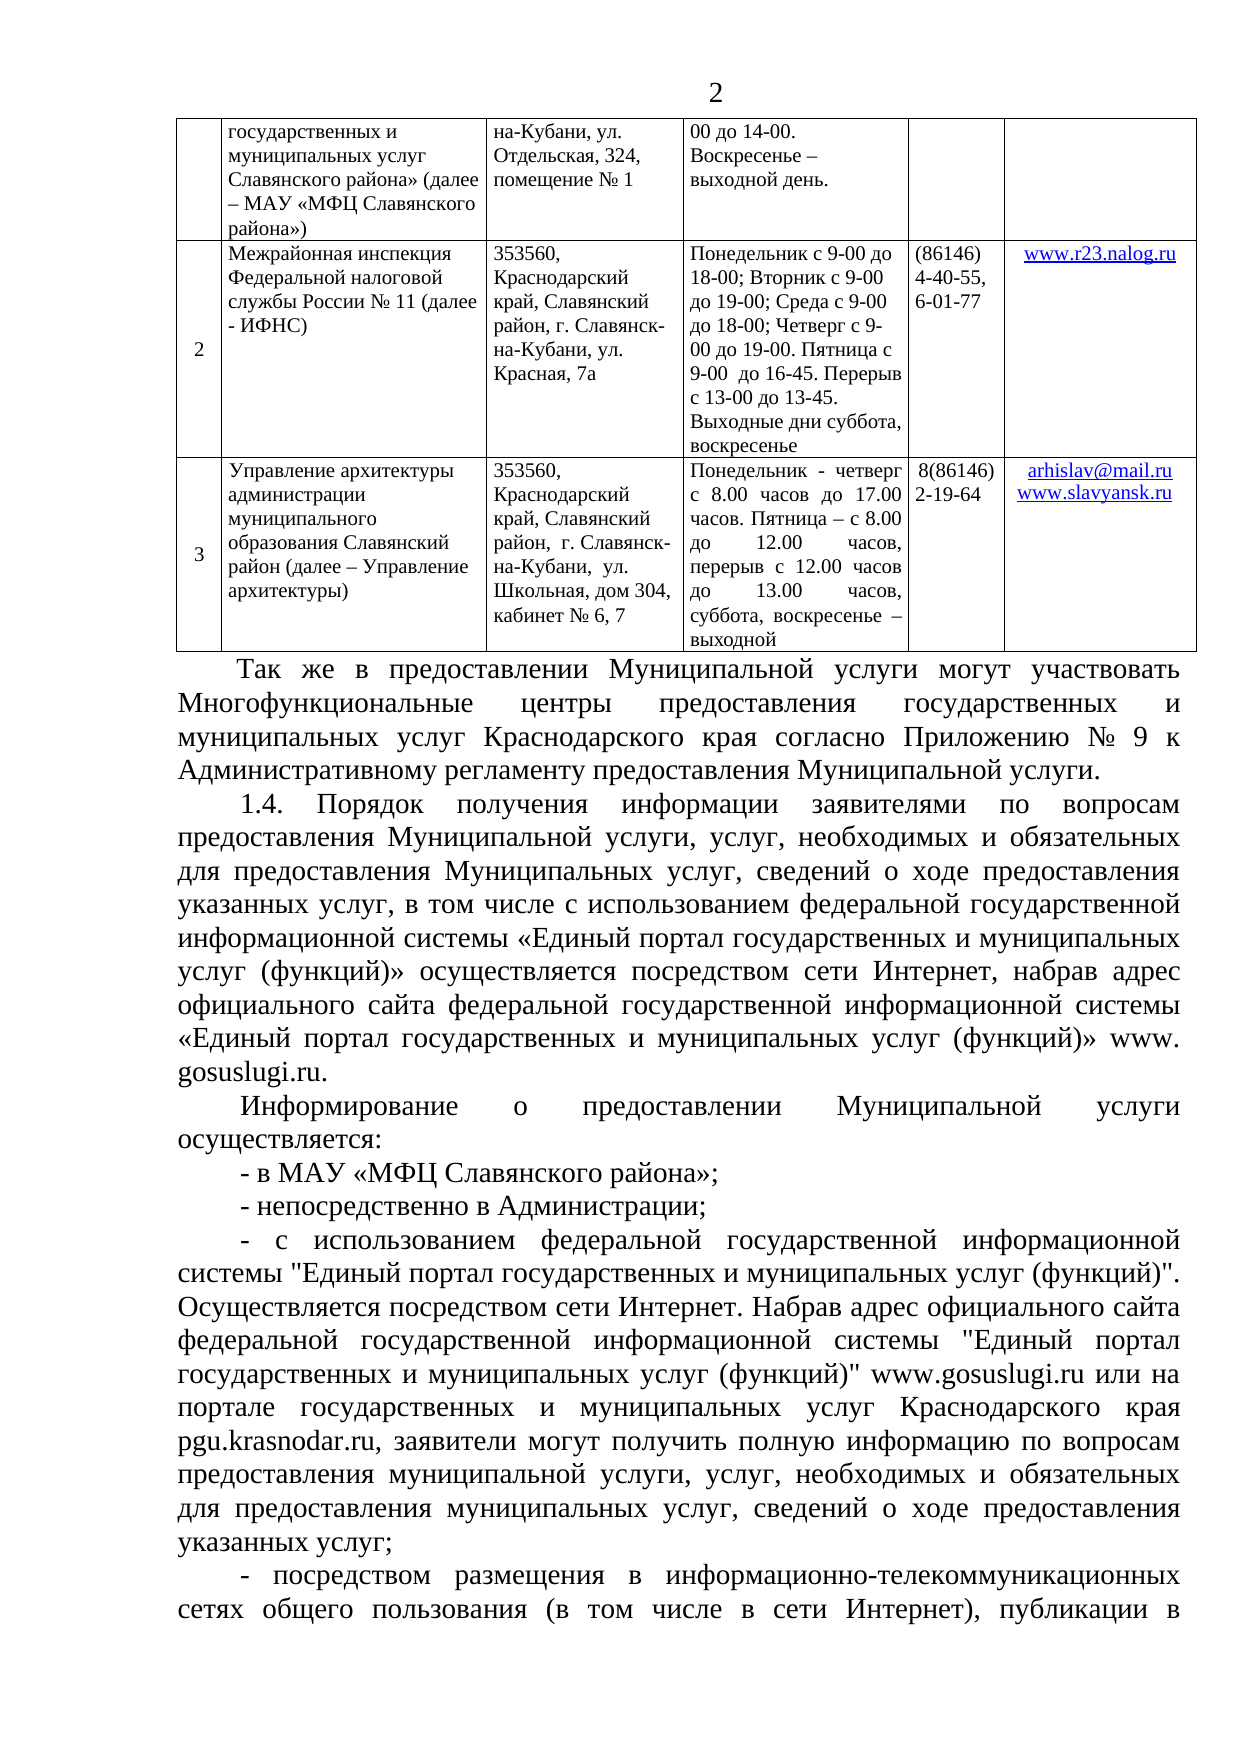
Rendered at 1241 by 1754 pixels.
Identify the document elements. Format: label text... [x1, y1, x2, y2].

table_cell Управление архитектуры администрации муниципального образования Славянский район (далее – Управление архитектуры) [222, 458, 486, 651]
table_cell Понедельник - четверг с 8.00 часов до 17.00 часов. Пятница – с 8.00 до 12.00 часов, перерыв с 12.00 часов до 13.00 часов, суббота, воскресенье – выходной [684, 458, 908, 651]
table_cell 2 [177, 241, 221, 457]
table_cell 1 [177, 119, 221, 239]
table_cell www.r23.nalog.ru [1005, 241, 1196, 457]
table_cell Межрайонная инспекция Федеральной налоговой службы России № 11 (далее - ИФНС) [222, 241, 486, 457]
table_cell arhislav@mail.ru www.slavyansk.ru [1005, 458, 1196, 651]
table_cell 353560, Краснодарский край, Славянский район, г. Славянск-на-Кубани, ул. Школьная, дом 304, кабинет № 6, 7 [487, 458, 683, 651]
table_cell Понедельник с 9-00 до 18-00; Вторник с 9-00 до 19-00; Среда с 9-00 до 18-00; Четверг с 9-00 до 19-00. Пятница с 9-00 до 16-45. Перерыв с 13-00 до 13-45. Выходные дни суббота, воскресенье [684, 241, 908, 457]
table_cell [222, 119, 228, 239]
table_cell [1005, 119, 1196, 239]
text - непосредственно в Администрации; [177, 1188, 1181, 1222]
table_cell 3 [177, 458, 221, 651]
table_cell 8(86146) 2-19-64 [909, 458, 1004, 651]
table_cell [684, 119, 908, 239]
table_cell 353560, Краснодарский край, Славянский район, г. Славянск-на-Кубани, ул. Красная, 7а [487, 241, 683, 457]
text Так же в предоставлении Муниципальной услуги могут участвовать Многофункциональные центры предоставления государственных и муниципальных услуг Краснодарского края согласно Приложению № 9 к Административному регламенту предоставления Муниципальной услуги. [177, 652, 1181, 786]
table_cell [909, 119, 1004, 239]
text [177, 1557, 1181, 1624]
text Информирование о предоставлении Муниципальной услуги осуществляется: [177, 1088, 1181, 1155]
text - в МАУ «МФЦ Славянского района»; [177, 1155, 1181, 1188]
text 1.4. Порядок получения информации заявителями по вопросам предоставления Муниципальной услуги, услуг, необходимых и обязательных для предоставления Муниципальных услуг, сведений о ходе предоставления указанных услуг, в том числе с использованием федеральной государственной информационной системы «Единый портал государственных и муниципальных услуг (функций)» осуществляется посредством сети Интернет, набрав адрес официального сайта федеральной государственной информационной системы «Единый портал государственных и муниципальных услуг (функций)» www. gosuslugi.ru. [177, 786, 1181, 1088]
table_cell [487, 119, 683, 239]
table_cell (86146) 4-40-55, 6-01-77 [909, 241, 1004, 457]
text - с использованием федеральной государственной информационной системы "Единый портал государственных и муниципальных услуг (функций)". Осуществляется посредством сети Интернет. Набрав адрес официального сайта федеральной государственной информационной системы "Единый портал государственных и муниципальных услуг (функций)" www.gosuslugi.ru или на портале государственных и муниципальных услуг Краснодарского края pgu.krasnodar.ru, заявители могут получить полную информацию по вопросам предоставления муниципальной услуги, услуг, необходимых и обязательных для предоставления муниципальных услуг, сведений о ходе предоставления указанных услуг; [177, 1222, 1181, 1557]
